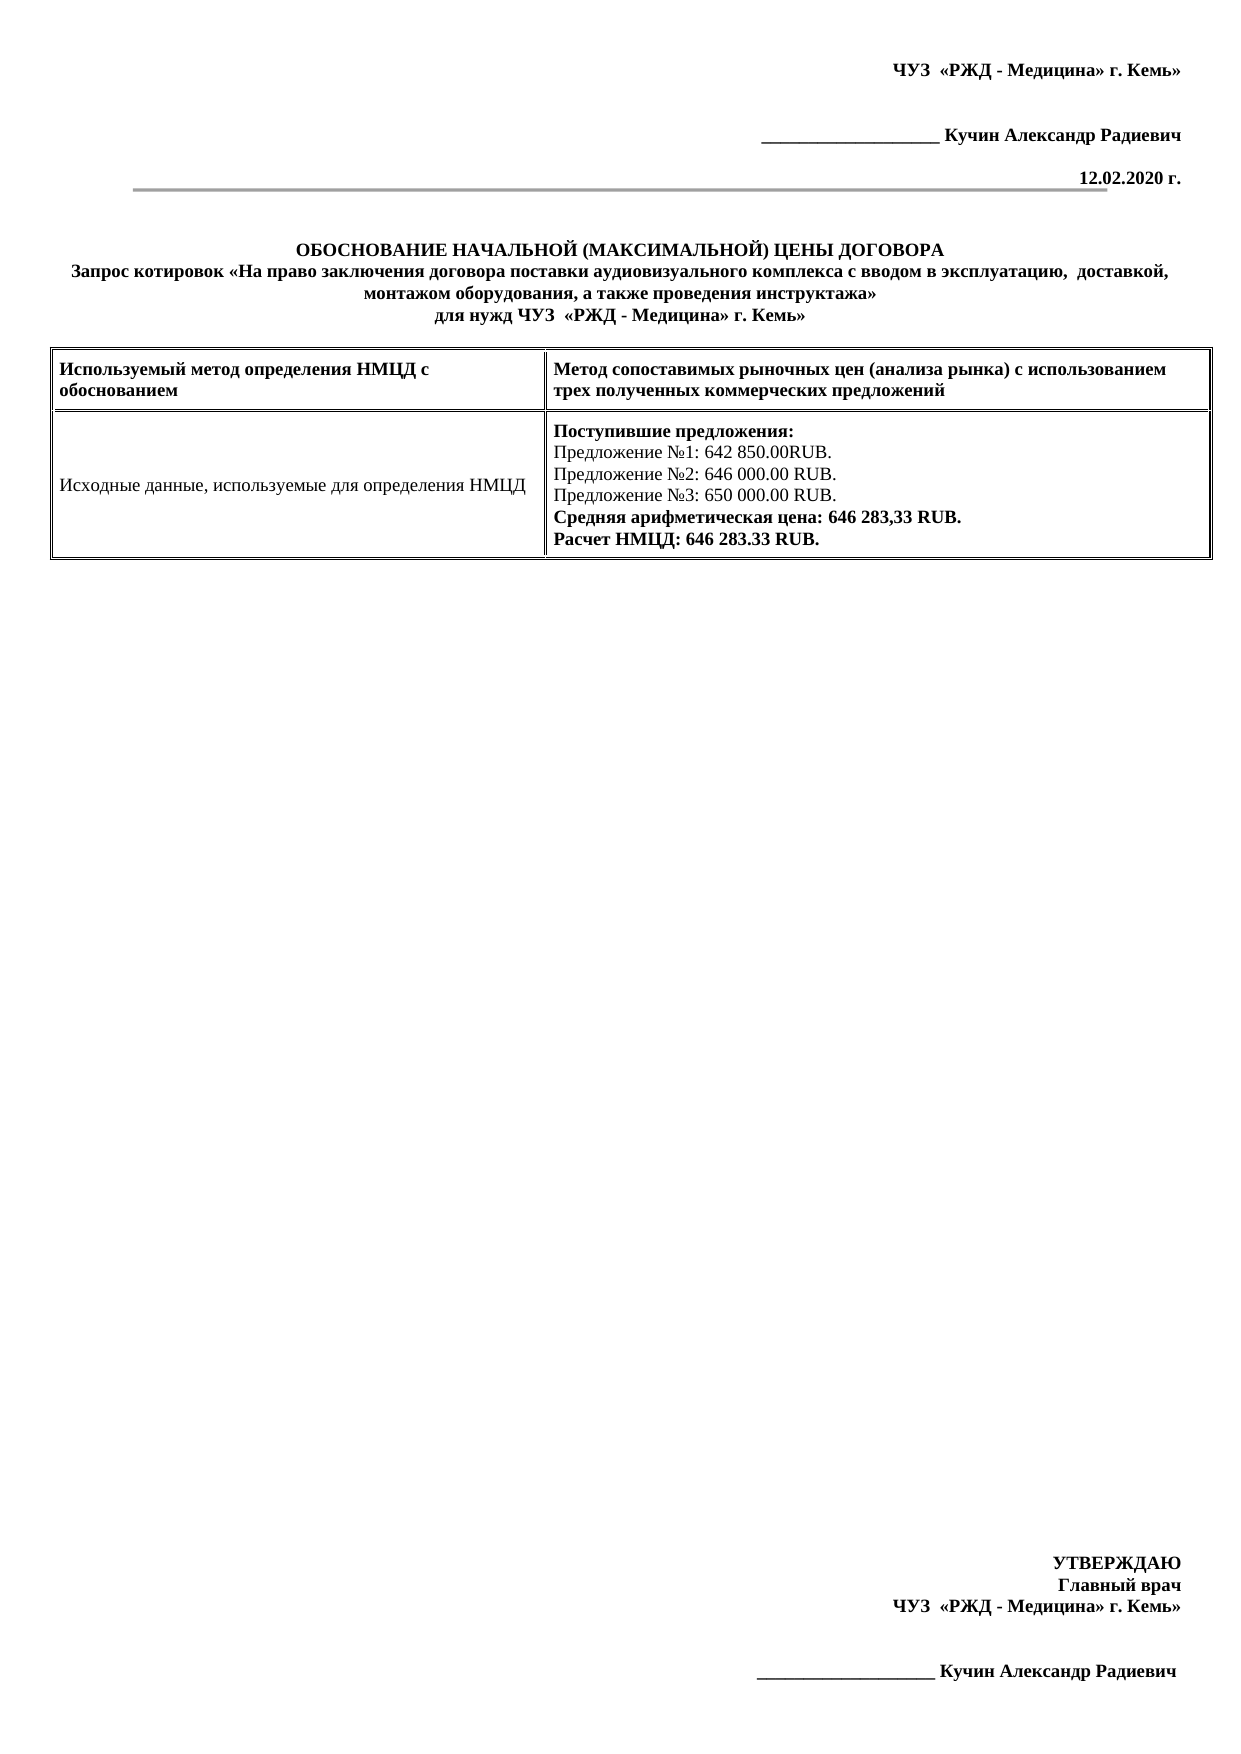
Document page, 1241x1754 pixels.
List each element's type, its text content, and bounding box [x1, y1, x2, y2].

text ОБОСНОВАНИЕ НАЧАЛЬНОЙ (МАКСИМАЛЬНОЙ) ЦЕНЫ ДОГОВОРА Запрос котировок «На право заключения договора поставки аудиовизуального комплекса с вводом в эксплуатацию, доставкой, монтажом оборудования, а также проведения инструктажа» [59, 239, 1181, 303]
table_cell Поступившие предложения: Предложение №1: 642 850.00RUB. Предложение №2: 646 000.00 RUB. Предложение №3: 650 000.00 RUB. Средняя арифметическая цена: 646 283,33 RUB. Расчет НМЦД: 646 283.33 RUB. [546, 409, 1210, 557]
table_header Метод сопоставимых рыночных цен (анализа рынка) с использованием трех полученных коммерческих предложений [546, 350, 1209, 408]
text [59, 1552, 1181, 1681]
table_header Используемый метод определения НМЦД с обоснованием [53, 350, 546, 408]
table_cell Исходные данные, используемые для определения НМЦД [53, 409, 546, 557]
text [59, 59, 1181, 188]
text для нужд ЧУЗ «РЖД - Медицина» г. Кемь» [59, 303, 1181, 325]
